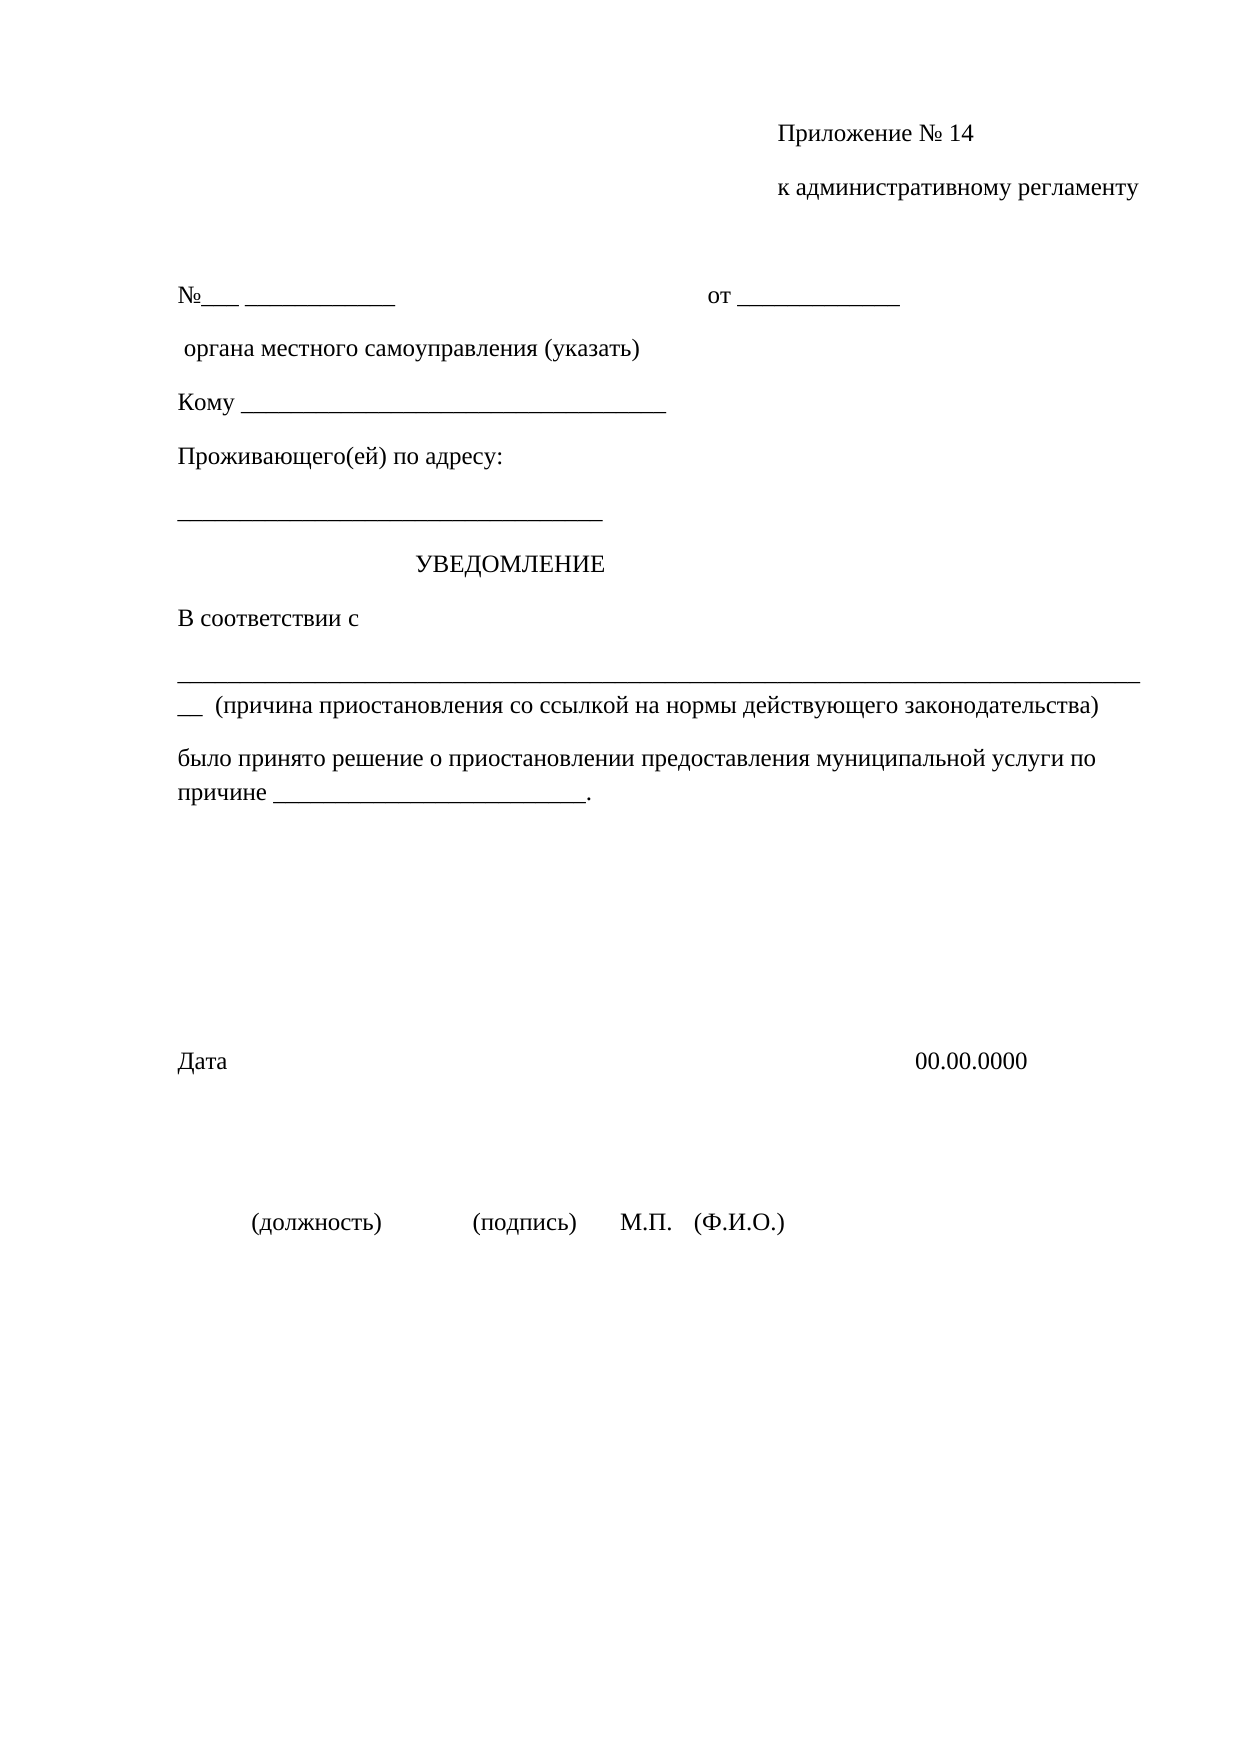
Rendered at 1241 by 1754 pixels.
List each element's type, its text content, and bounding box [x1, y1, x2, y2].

text Дата 00.00.0000 [177, 1046, 1152, 1074]
text В соответствии с [177, 603, 1152, 632]
text УВЕДОМЛЕНИЕ [177, 549, 1152, 578]
text Кому __________________________________ [177, 387, 1152, 416]
text (должность) (подпись) М.П. (Ф.И.О.) [177, 1207, 1152, 1235]
text Приложение № 14 [177, 118, 1152, 147]
text _______________________________________________________________________________ (причина приостановления со ссылкой на нормы действующего законодательства) [177, 657, 1152, 718]
text было принято решение о приостановлении предоставления муниципальной услуги по причине _________________________. [177, 743, 1152, 805]
text __________________________________ [177, 495, 1152, 524]
text к административному регламенту [177, 172, 1152, 201]
text органа местного самоуправления (указать) [177, 333, 1152, 362]
text Проживающего(ей) по адресу: [177, 441, 1152, 470]
text №___ ____________ от _____________ [177, 280, 1152, 308]
